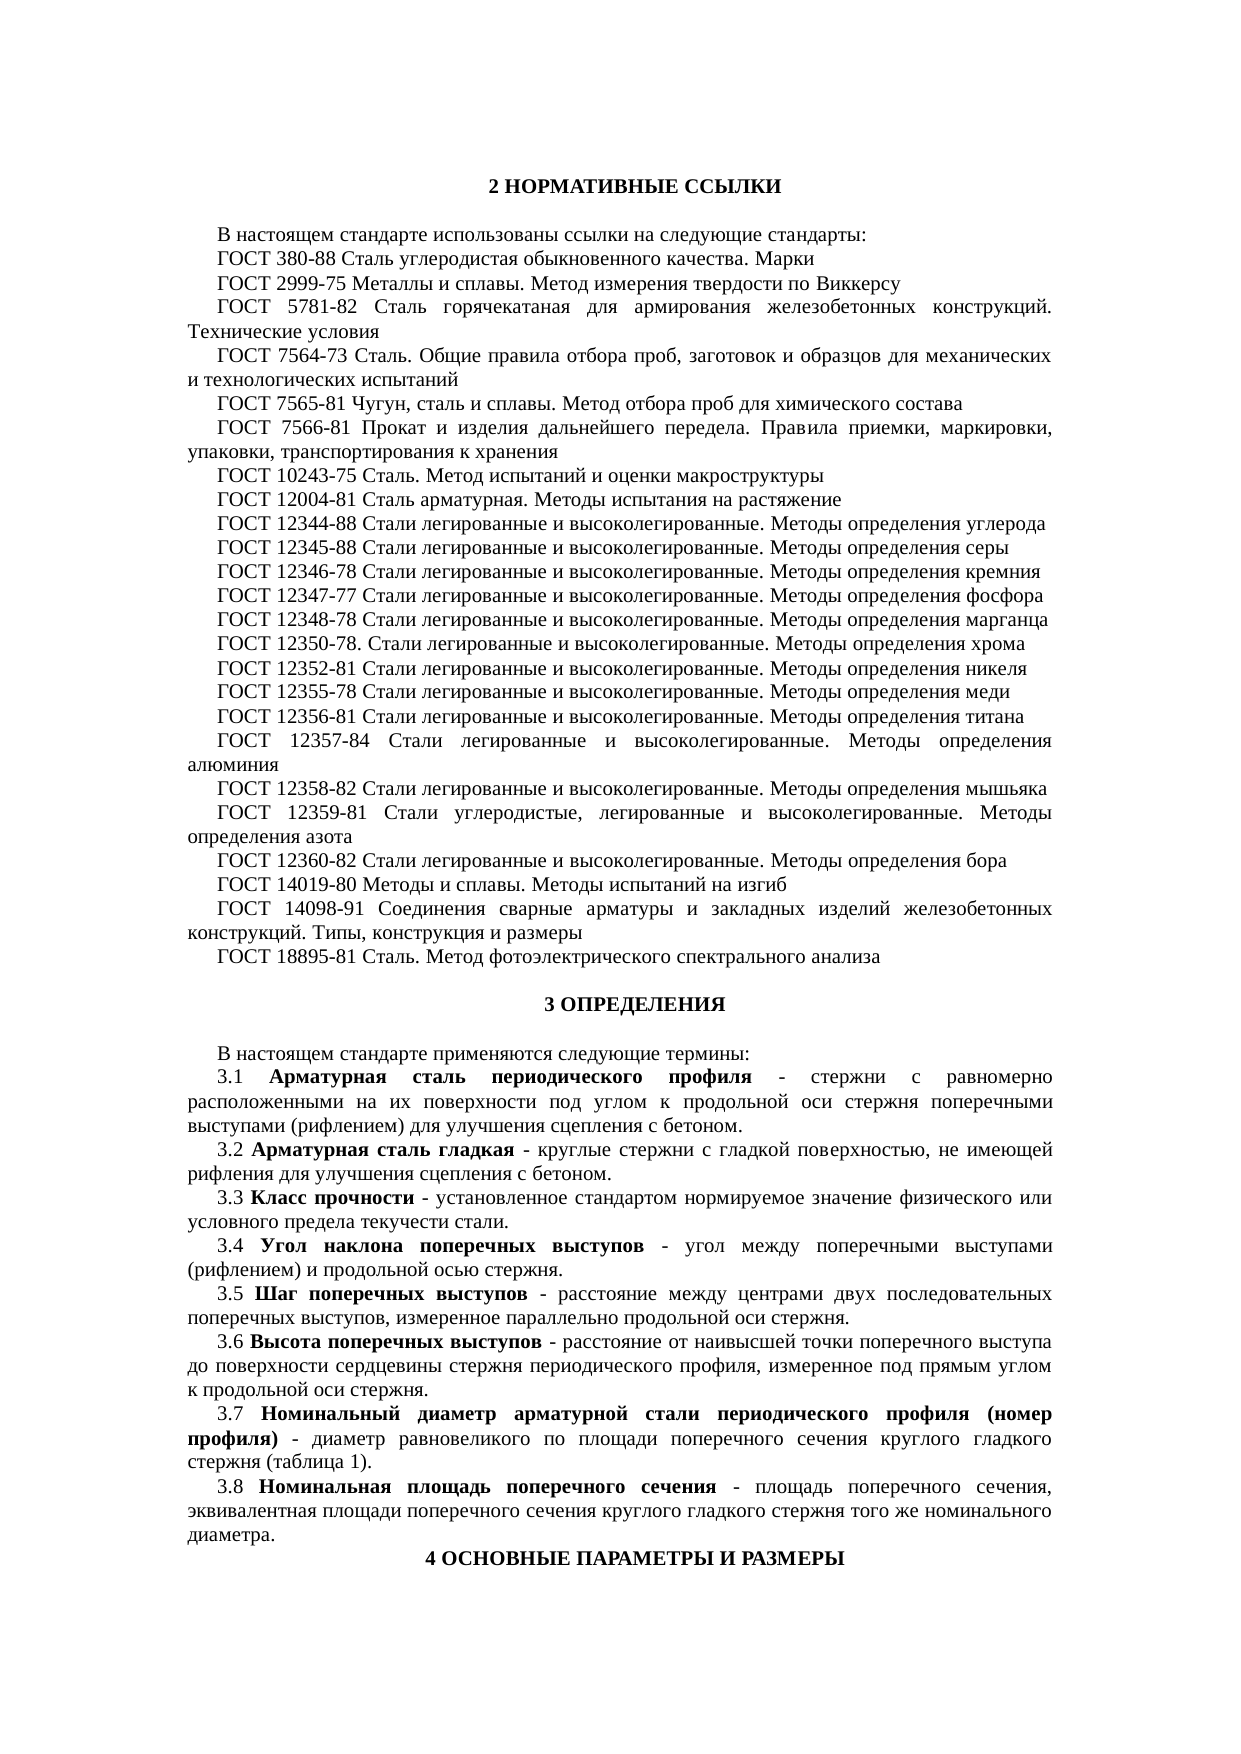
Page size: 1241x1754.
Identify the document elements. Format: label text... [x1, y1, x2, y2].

text ГОСТ 10243-75 Сталь. Метод испытаний и оценки макроструктуры [187, 463, 1053, 487]
text ГОСТ 12350-78. Стали легированные и высоколегированные. Методы определения хрома [187, 631, 1053, 655]
subtitle 4 ОСНОВНЫЕ ПАРАМЕТРЫ И РАЗМЕРЫ [187, 1546, 1053, 1570]
text ГОСТ 18895-81 Сталь. Метод фотоэлектрического спектрального анализа [187, 944, 1053, 968]
text ГОСТ 12358-82 Стали легированные и высоколегированные. Методы определения мышьяка [187, 776, 1053, 800]
text ГОСТ 5781-82 Сталь горячекатаная для армирования железобетонных конструкций. Технические условия [187, 294, 1053, 342]
text В настоящем стандарте применяются следующие термины: [187, 1040, 1053, 1064]
subtitle 3 ОПРЕДЕЛЕНИЯ [187, 992, 1053, 1016]
text ГОСТ 12356-81 Стали легированные и высоколегированные. Методы определения титана [187, 703, 1053, 727]
text ГОСТ 12345-88 Стали легированные и высоколегированные. Методы определения серы [187, 535, 1053, 559]
text ГОСТ 2999-75 Металлы и сплавы. Метод измерения твердости по Виккерсу [187, 270, 1053, 294]
text ГОСТ 14019-80 Методы и сплавы. Методы испытаний на изгиб [187, 872, 1053, 896]
subtitle 2 НОРМАТИВНЫЕ ССЫЛКИ [187, 174, 1053, 198]
text 3.5 Шаг поперечных выступов - расстояние между центрами двух последовательных поперечных выступов, измеренное параллельно продольной оси стержня. [187, 1281, 1053, 1329]
text ГОСТ 14098-91 Соединения сварные арматуры и закладных изделий железобетонных конструкций. Типы, конструкция и размеры [187, 896, 1053, 944]
text ГОСТ 7564-73 Сталь. Общие правила отбора проб, заготовок и образцов для механических и технологических испытаний [187, 342, 1053, 391]
text ГОСТ 12360-82 Стали легированные и высоколегированные. Методы определения бора [187, 848, 1053, 872]
text 3.3 Класс прочности - установленное стандартом нормируемое значение физического или условного предела текучести стали. [187, 1185, 1053, 1233]
text 3.7 Номинальный диаметр арматурной стали периодического профиля (номер профиля) - диаметр равновеликого по площади поперечного сечения круглого гладкого стержня (таблица 1). [187, 1401, 1053, 1473]
text 3.4 Угол наклона поперечных выступов - угол между поперечными выступами (рифлением) и продольной осью стержня. [187, 1233, 1053, 1281]
text ГОСТ 12344-88 Стали легированные и высоколегированные. Методы определения углерода [187, 511, 1053, 535]
text ГОСТ 12346-78 Стали легированные и высоколегированные. Методы определения кремния [187, 559, 1053, 583]
text ГОСТ 12347-77 Стали легированные и высоколегированные. Методы определения фосфора [187, 583, 1053, 607]
text 3.8 Номинальная площадь поперечного сечения - площадь поперечного сечения, эквивалентная площади поперечного сечения круглого гладкого стержня того же номинального диаметра. [187, 1473, 1053, 1546]
text ГОСТ 7566-81 Прокат и изделия дальнейшего передела. Правила приемки, маркировки, упаковки, транспортирования к хранения [187, 415, 1053, 463]
text ГОСТ 12359-81 Стали углеродистые, легированные и высоколегированные. Методы определения азота [187, 800, 1053, 848]
text ГОСТ 12348-78 Стали легированные и высоколегированные. Методы определения марганца [187, 607, 1053, 631]
text ГОСТ 12004-81 Сталь арматурная. Методы испытания на растяжение [187, 487, 1053, 511]
text 3.2 Арматурная сталь гладкая - круглые стержни с гладкой поверхностью, не имеющей рифления для улучшения сцепления с бетоном. [187, 1137, 1053, 1185]
text ГОСТ 12357-84 Стали легированные и высоколегированные. Методы определения алюминия [187, 727, 1053, 776]
text ГОСТ 380-88 Сталь углеродистая обыкновенного качества. Марки [187, 246, 1053, 270]
text 3.6 Высота поперечных выступов - расстояние от наивысшей точки поперечного выступа до поверхности сердцевины стержня периодического профиля, измеренное под прямым углом к продольной оси стержня. [187, 1329, 1053, 1401]
text ГОСТ 7565-81 Чугун, сталь и сплавы. Метод отбора проб для химического состава [187, 391, 1053, 415]
text ГОСТ 12355-78 Стали легированные и высоколегированные. Методы определения меди [187, 679, 1053, 703]
text 3.1 Арматурная сталь периодического профиля - стержни с равномерно расположенными на их поверхности под углом к продольной оси стержня поперечными выступами (рифлением) для улучшения сцепления с бетоном. [187, 1064, 1053, 1137]
text В настоящем стандарте использованы ссылки на следующие стандарты: [187, 222, 1053, 246]
text ГОСТ 12352-81 Стали легированные и высоколегированные. Методы определения никеля [187, 655, 1053, 679]
